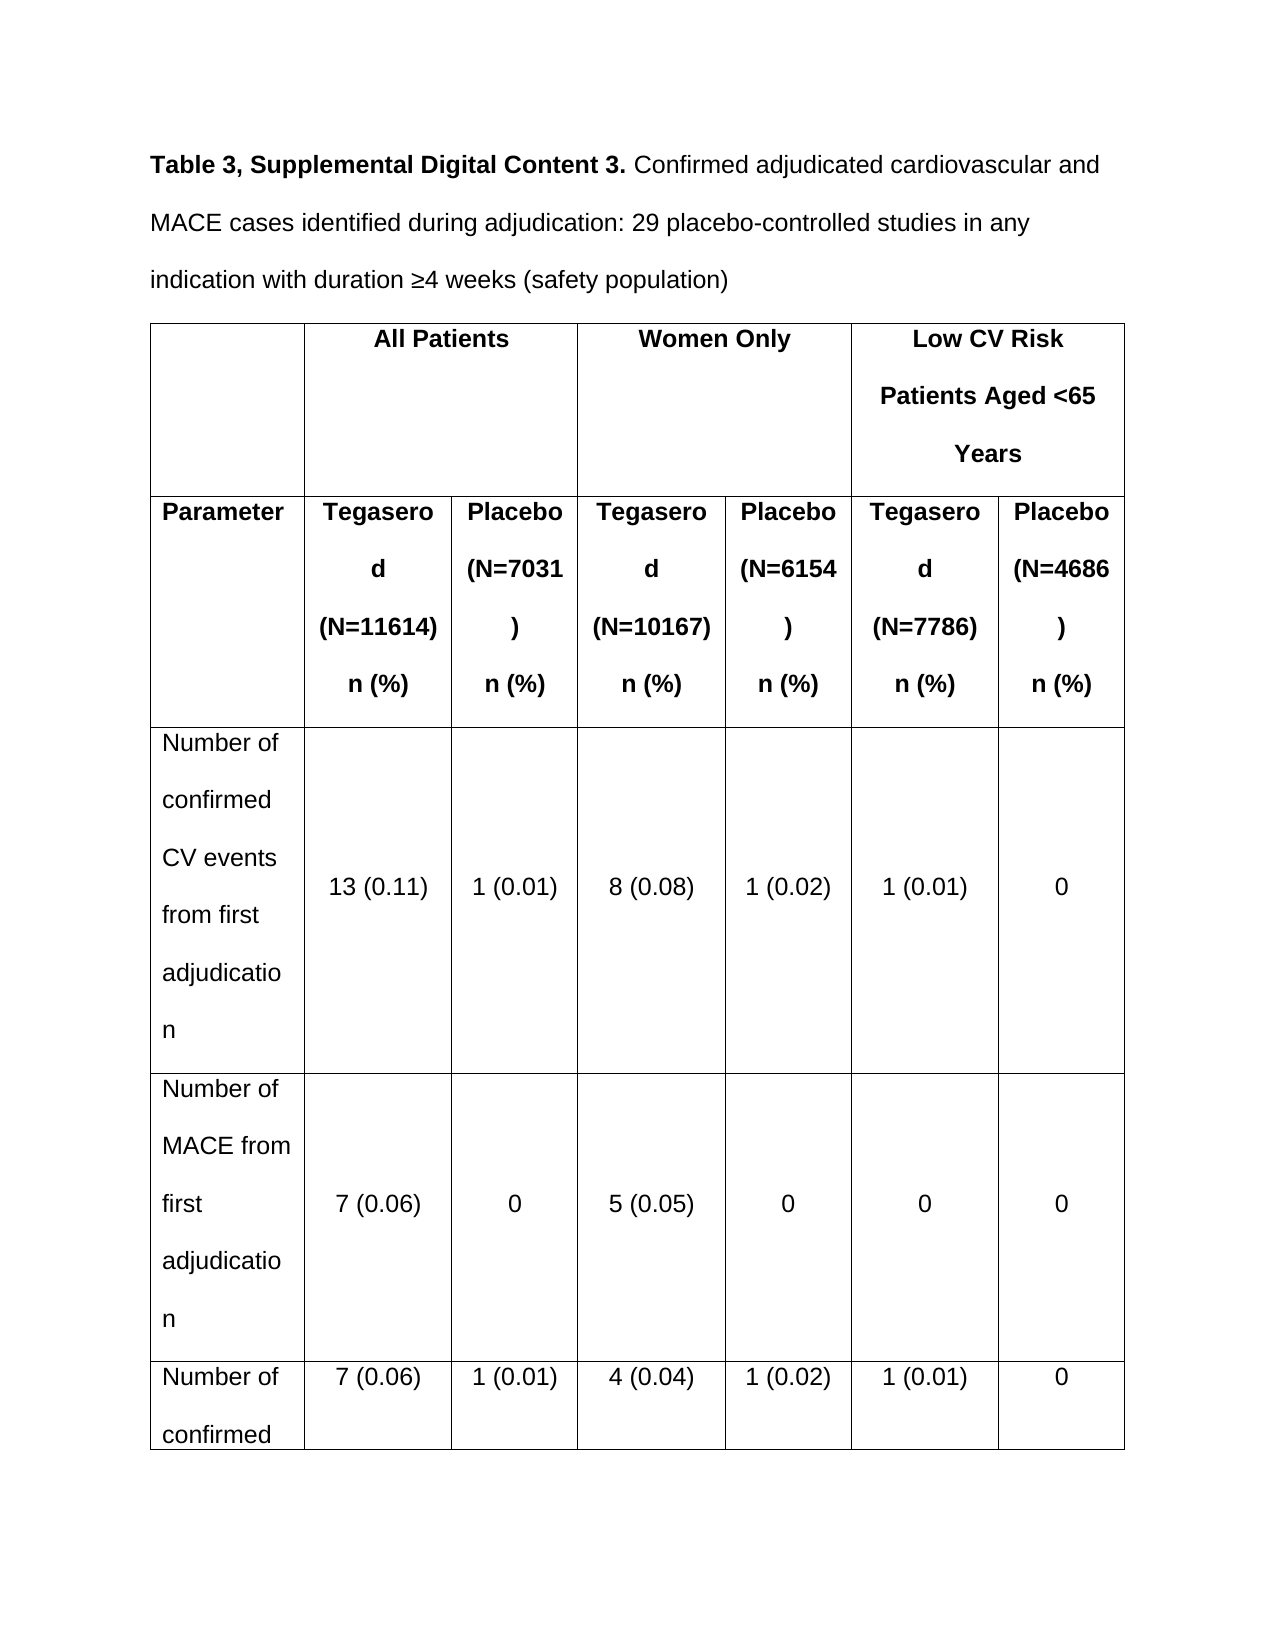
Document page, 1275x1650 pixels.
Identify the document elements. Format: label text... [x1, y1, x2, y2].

table_cell Number of MACE from first adjudication [151, 1074, 304, 1361]
table_cell 8 (0.08) [578, 728, 725, 1073]
table_cell Tegaserod (N=7786) n (%) [852, 497, 998, 727]
table_header [151, 324, 304, 496]
table_header Women Only [578, 324, 851, 496]
table_cell 0 [999, 728, 1124, 1073]
table_cell 5 (0.05) [578, 1074, 725, 1361]
table_cell 0 [452, 1074, 577, 1361]
table_cell Tegaserod (N=10167) n (%) [578, 497, 725, 727]
table_cell 7 (0.06) [305, 1362, 451, 1448]
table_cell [151, 1362, 304, 1448]
table_cell 1 (0.01) [852, 728, 998, 1073]
table_cell 0 [999, 1074, 1124, 1361]
table_cell 0 [999, 1362, 1124, 1448]
table_cell 1 (0.02) [726, 728, 851, 1073]
table_cell Number of confirmed CV events from first adjudication [151, 728, 304, 1073]
table_cell Placebo (N=7031) n (%) [452, 497, 577, 727]
table_cell Tegaserod (N=11614) n (%) [305, 497, 451, 727]
table_cell Placebo (N=4686) n (%) [999, 497, 1124, 727]
text Table 3, Supplemental Digital Content 3. Confirmed adjudicated cardiovascular and MACE cases identified during adjudication: 29 placebo-controlled studies in any indication with duration ≥4 weeks (safety population) [150, 150, 1125, 294]
table_cell 0 [726, 1074, 851, 1361]
table_cell Placebo (N=6154) n (%) [726, 497, 851, 727]
table_cell 7 (0.06) [305, 1074, 451, 1361]
table_cell 1 (0.01) [452, 1362, 577, 1448]
table_cell 1 (0.01) [852, 1362, 998, 1448]
table_cell 1 (0.01) [452, 728, 577, 1073]
table_header Low CV Risk Patients Aged <65 Years [852, 324, 1124, 496]
table_cell 13 (0.11) [305, 728, 451, 1073]
table_header All Patients [305, 324, 577, 496]
table_cell 4 (0.04) [578, 1362, 725, 1448]
table_cell Parameter [151, 497, 304, 727]
table_cell 1 (0.02) [726, 1362, 851, 1448]
table_cell 0 [852, 1074, 998, 1361]
